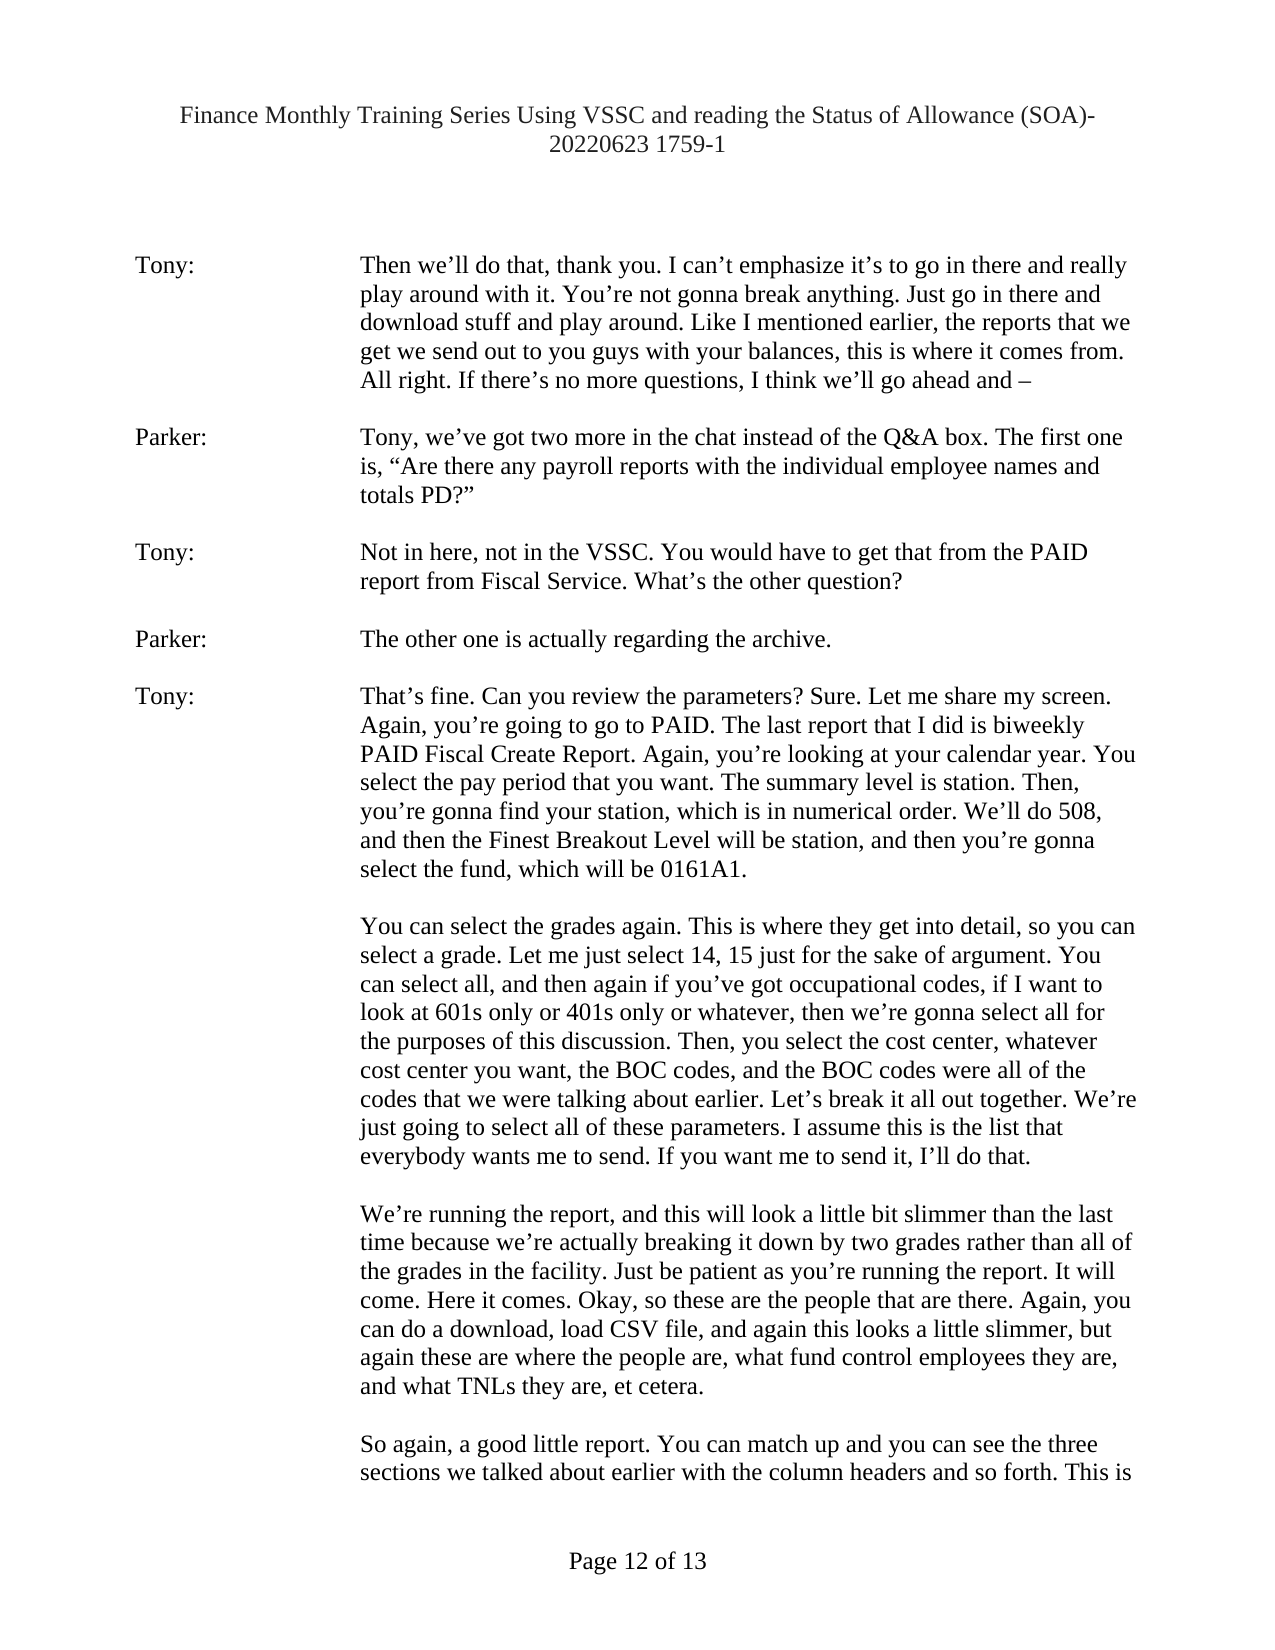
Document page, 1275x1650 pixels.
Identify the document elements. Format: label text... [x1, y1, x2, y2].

text Tony: Not in here, not in the VSSC. You would have to get that from the PAID report from Fiscal Service. What’s the other question? [135, 537, 1140, 595]
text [135, 681, 1140, 1486]
text Parker: Tony, we’ve got two more in the chat instead of the Q&A box. The first one is, “Are there any payroll reports with the individual employee names and totals PD?” [135, 422, 1140, 509]
text Tony: Then we’ll do that, thank you. I can’t emphasize it’s to go in there and really play around with it. You’re not gonna break anything. Just go in there and download stuff and play around. Like I mentioned earlier, the reports that we get we send out to you guys with your balances, this is where it comes from. All right. If there’s no more questions, I think we’ll go ahead and – [135, 250, 1140, 394]
text Parker: The other one is actually regarding the archive. [135, 624, 1140, 652]
